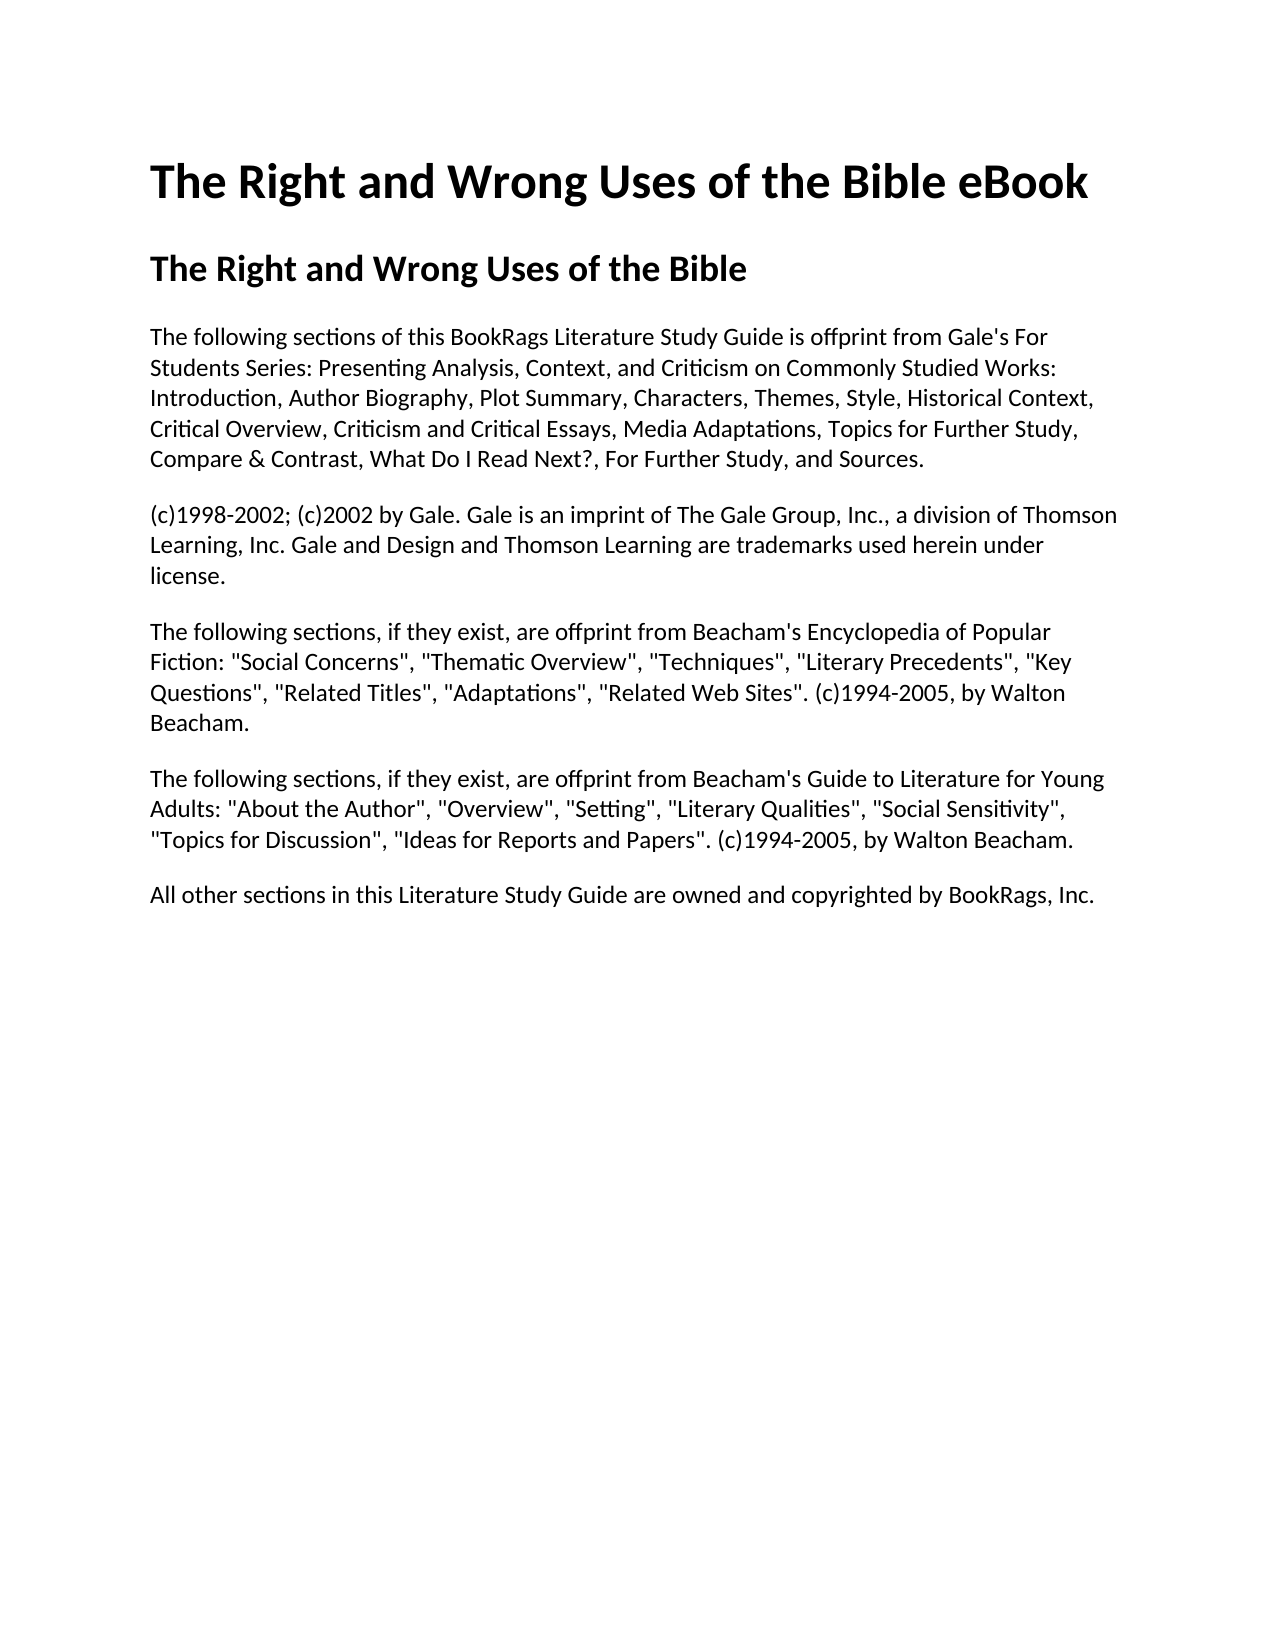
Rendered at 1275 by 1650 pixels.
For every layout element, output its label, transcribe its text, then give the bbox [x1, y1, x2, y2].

text The Right and Wrong Uses of the Bible [150, 244, 1125, 290]
text The Right and Wrong Uses of the Bible eBook [150, 150, 1125, 211]
text The following sections, if they exist, are offprint from Beacham's Guide to Literature for Young Adults: "About the Author", "Overview", "Setting", "Literary Qualities", "Social Sensitivity", "Topics for Discussion", "Ideas for Reports and Papers". (c)1994-2005, by Walton Beacham. [150, 763, 1125, 854]
text The following sections, if they exist, are offprint from Beacham's Encyclopedia of Popular Fiction: "Social Concerns", "Thematic Overview", "Techniques", "Literary Precedents", "Key Questions", "Related Titles", "Adaptations", "Related Web Sites". (c)1994-2005, by Walton Beacham. [150, 616, 1125, 738]
text The following sections of this BookRags Literature Study Guide is offprint from Gale's For Students Series: Presenting Analysis, Context, and Criticism on Commonly Studied Works: Introduction, Author Biography, Plot Summary, Characters, Themes, Style, Historical Context, Critical Overview, Criticism and Critical Essays, Media Adaptations, Topics for Further Study, Compare & Contrast, What Do I Read Next?, For Further Study, and Sources. [150, 322, 1125, 474]
text (c)1998-2002; (c)2002 by Gale. Gale is an imprint of The Gale Group, Inc., a division of Thomson Learning, Inc. Gale and Design and Thomson Learning are trademarks used herein under license. [150, 499, 1125, 591]
text All other sections in this Literature Study Guide are owned and copyrighted by BookRags, Inc. [150, 879, 1125, 910]
